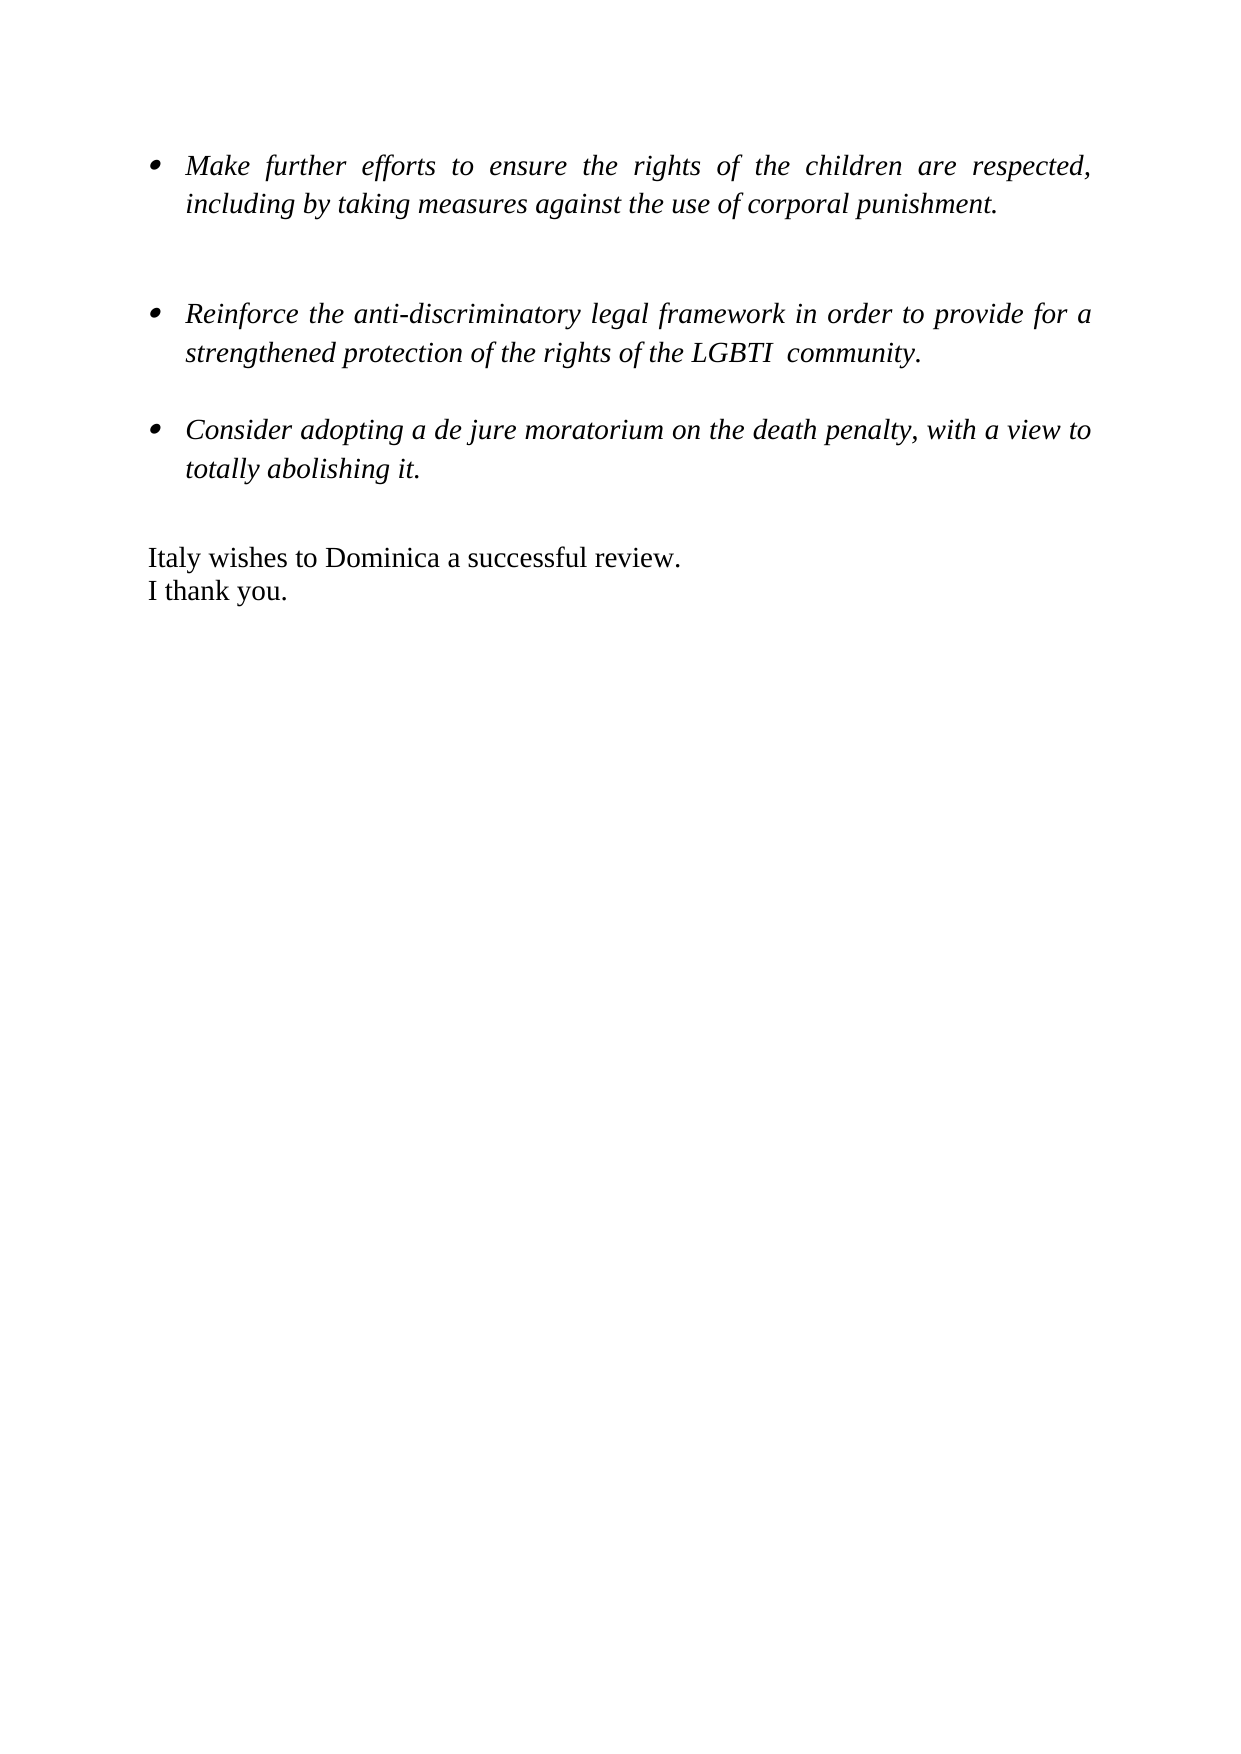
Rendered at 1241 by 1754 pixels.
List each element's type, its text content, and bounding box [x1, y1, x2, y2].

list Reinforce the anti-discriminatory legal framework in order to provide for a strengthened protection of the rights of the LGBTI community. [148, 297, 1093, 369]
list Make further efforts to ensure the rights of the children are respected, including by taking measures against the use of corporal punishment. [148, 148, 1093, 220]
list Consider adopting a de jure moratorium on the death penalty, with a view to totally abolishing it. [148, 412, 1093, 484]
text I thank you. [148, 573, 1093, 607]
text Italy wishes to Dominica a successful review. [148, 540, 1093, 573]
